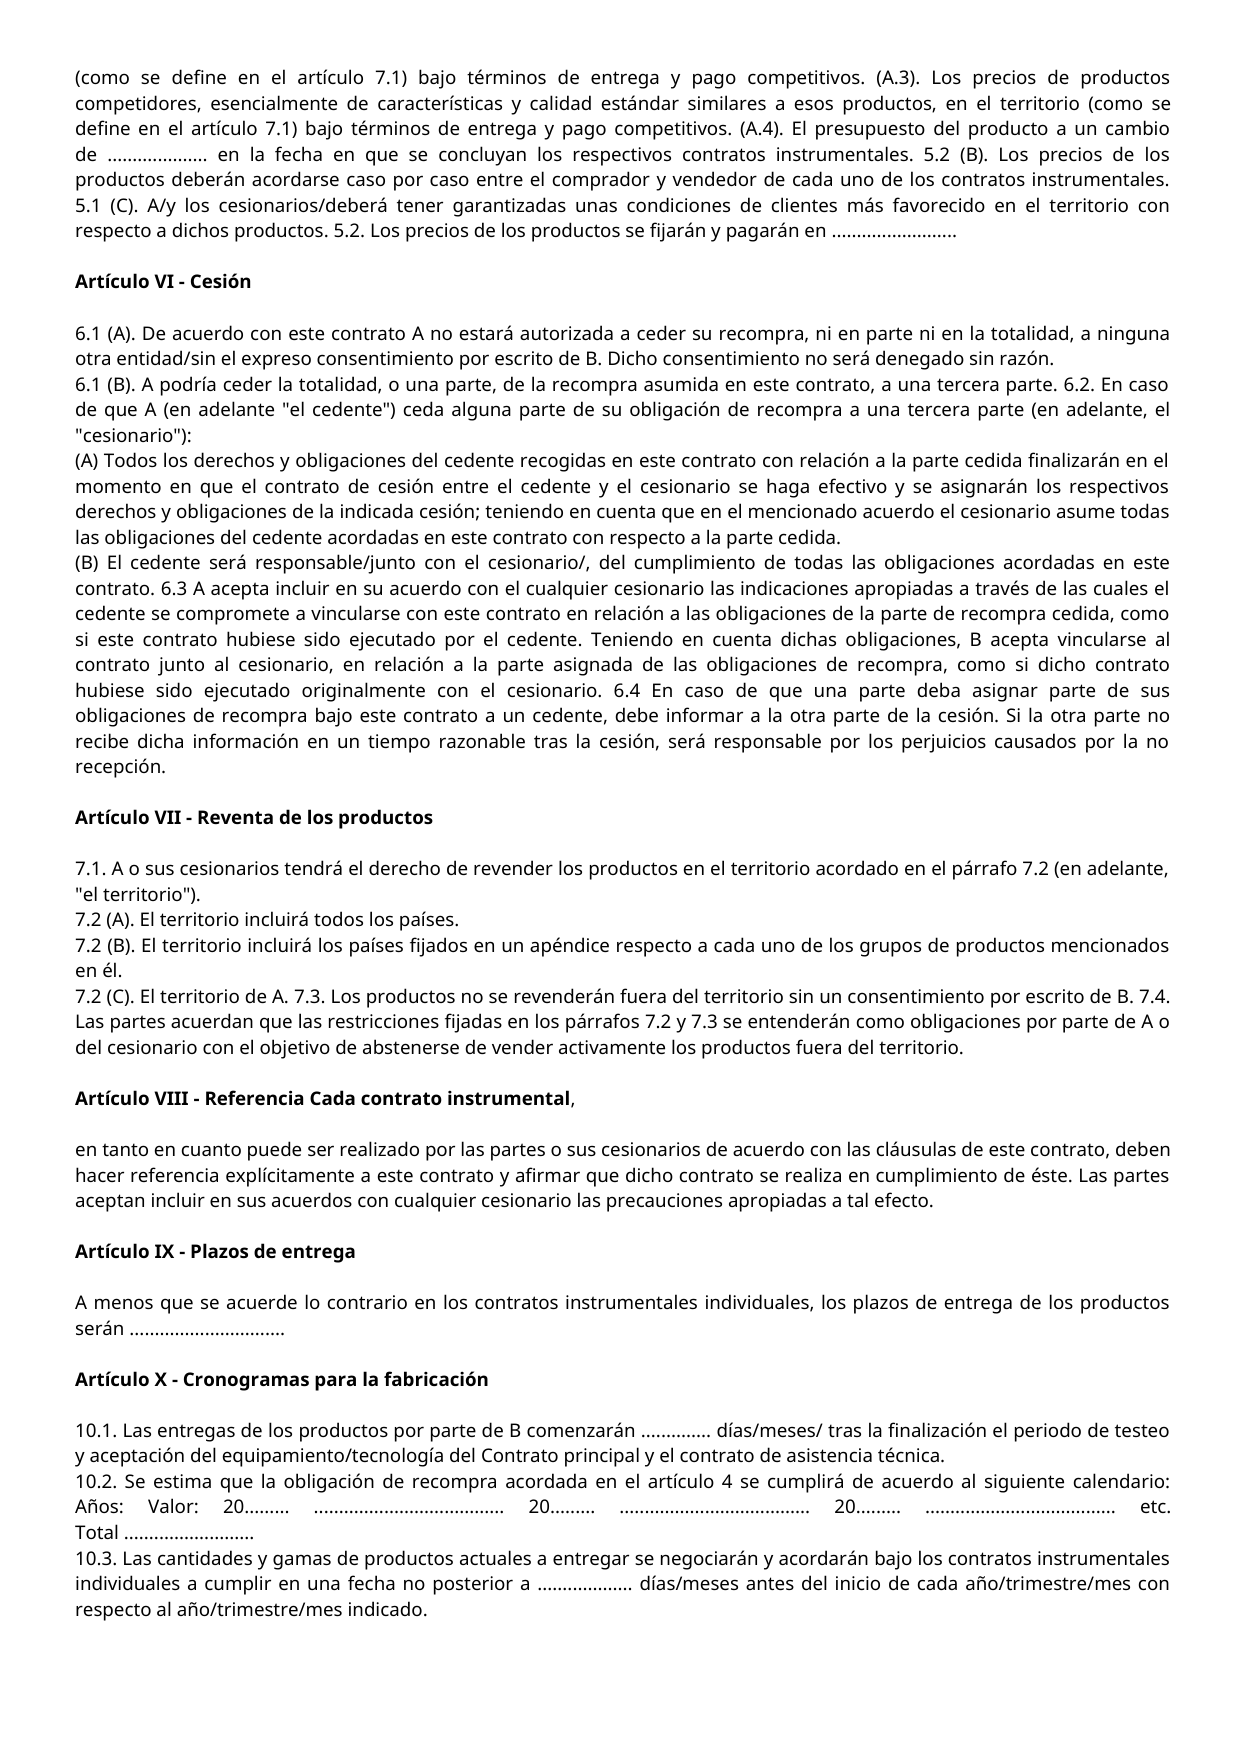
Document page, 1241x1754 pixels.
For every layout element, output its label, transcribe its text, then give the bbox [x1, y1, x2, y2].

text Artículo VII - Reventa de los productos [75, 805, 1171, 830]
text 10.2. Se estima que la obligación de recompra acordada en el artículo 4 se cumplirá de acuerdo al siguiente calendario: Años: Valor: 20......... ...................................... 20......... ...................................... 20......... ...................................... etc. Total .......................... [75, 1468, 1171, 1545]
text en tanto en cuanto puede ser realizado por las partes o sus cesionarios de acuerdo con las cláusulas de este contrato, deben hacer referencia explícitamente a este contrato y afirmar que dicho contrato se realiza en cumplimiento de éste. Las partes aceptan incluir en sus acuerdos con cualquier cesionario las precauciones apropiadas a tal efecto. [75, 1136, 1171, 1213]
text 10.3. Las cantidades y gamas de productos actuales a entregar se negociarán y acordarán bajo los contratos instrumentales individuales a cumplir en una fecha no posterior a ................... días/meses antes del inicio de cada año/trimestre/mes con respecto al año/trimestre/mes indicado. [75, 1545, 1171, 1621]
text 7.2 (B). El territorio incluirá los países fijados en un apéndice respecto a cada uno de los grupos de productos mencionados en él. [75, 932, 1171, 983]
text Artículo X - Cronogramas para la fabricación [75, 1366, 1171, 1392]
text Artículo IX - Plazos de entrega [75, 1238, 1171, 1264]
text Artículo VIII - Referencia Cada contrato instrumental, [75, 1085, 1171, 1111]
text 10.1. Las entregas de los productos por parte de B comenzarán .............. días/meses/ tras la finalización el periodo de testeo y aceptación del equipamiento/tecnología del Contrato principal y el contrato de asistencia técnica. [75, 1417, 1171, 1468]
text 7.2 (A). El territorio incluirá todos los países. [75, 907, 1171, 932]
text (B) El cedente será responsable/junto con el cesionario/, del cumplimiento de todas las obligaciones acordadas en este contrato. 6.3 A acepta incluir en su acuerdo con el cualquier cesionario las indicaciones apropiadas a través de las cuales el cedente se compromete a vincularse con este contrato en relación a las obligaciones de la parte de recompra cedida, como si este contrato hubiese sido ejecutado por el cedente. Teniendo en cuenta dichas obligaciones, B acepta vincularse al contrato junto al cesionario, en relación a la parte asignada de las obligaciones de recompra, como si dicho contrato hubiese sido ejecutado originalmente con el cesionario. 6.4 En caso de que una parte deba asignar parte de sus obligaciones de recompra bajo este contrato a un cedente, debe informar a la otra parte de la cesión. Si la otra parte no recibe dicha información en un tiempo razonable tras la cesión, será responsable por los perjuicios causados por la no recepción. [75, 549, 1171, 779]
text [75, 64, 1171, 243]
text 7.2 (C). El territorio de A. 7.3. Los productos no se revenderán fuera del territorio sin un consentimiento por escrito de B. 7.4. Las partes acuerdan que las restricciones fijadas en los párrafos 7.2 y 7.3 se entenderán como obligaciones por parte de A o del cesionario con el objetivo de abstenerse de vender activamente los productos fuera del territorio. [75, 983, 1171, 1060]
text (A) Todos los derechos y obligaciones del cedente recogidas en este contrato con relación a la parte cedida finalizarán en el momento en que el contrato de cesión entre el cedente y el cesionario se haga efectivo y se asignarán los respectivos derechos y obligaciones de la indicada cesión; teniendo en cuenta que en el mencionado acuerdo el cesionario asume todas las obligaciones del cedente acordadas en este contrato con respecto a la parte cedida. [75, 447, 1171, 549]
text Artículo VI - Cesión [75, 269, 1171, 294]
text A menos que se acuerde lo contrario en los contratos instrumentales individuales, los plazos de entrega de los productos serán ............................... [75, 1289, 1171, 1341]
text 6.1 (B). A podría ceder la totalidad, o una parte, de la recompra asumida en este contrato, a una tercera parte. 6.2. En caso de que A (en adelante "el cedente") ceda alguna parte de su obligación de recompra a una tercera parte (en adelante, el "cesionario"): [75, 371, 1171, 447]
text 7.1. A o sus cesionarios tendrá el derecho de revender los productos en el territorio acordado en el párrafo 7.2 (en adelante, "el territorio"). [75, 856, 1171, 907]
text 6.1 (A). De acuerdo con este contrato A no estará autorizada a ceder su recompra, ni en parte ni en la totalidad, a ninguna otra entidad/sin el expreso consentimiento por escrito de B. Dicho consentimiento no será denegado sin razón. [75, 320, 1171, 371]
